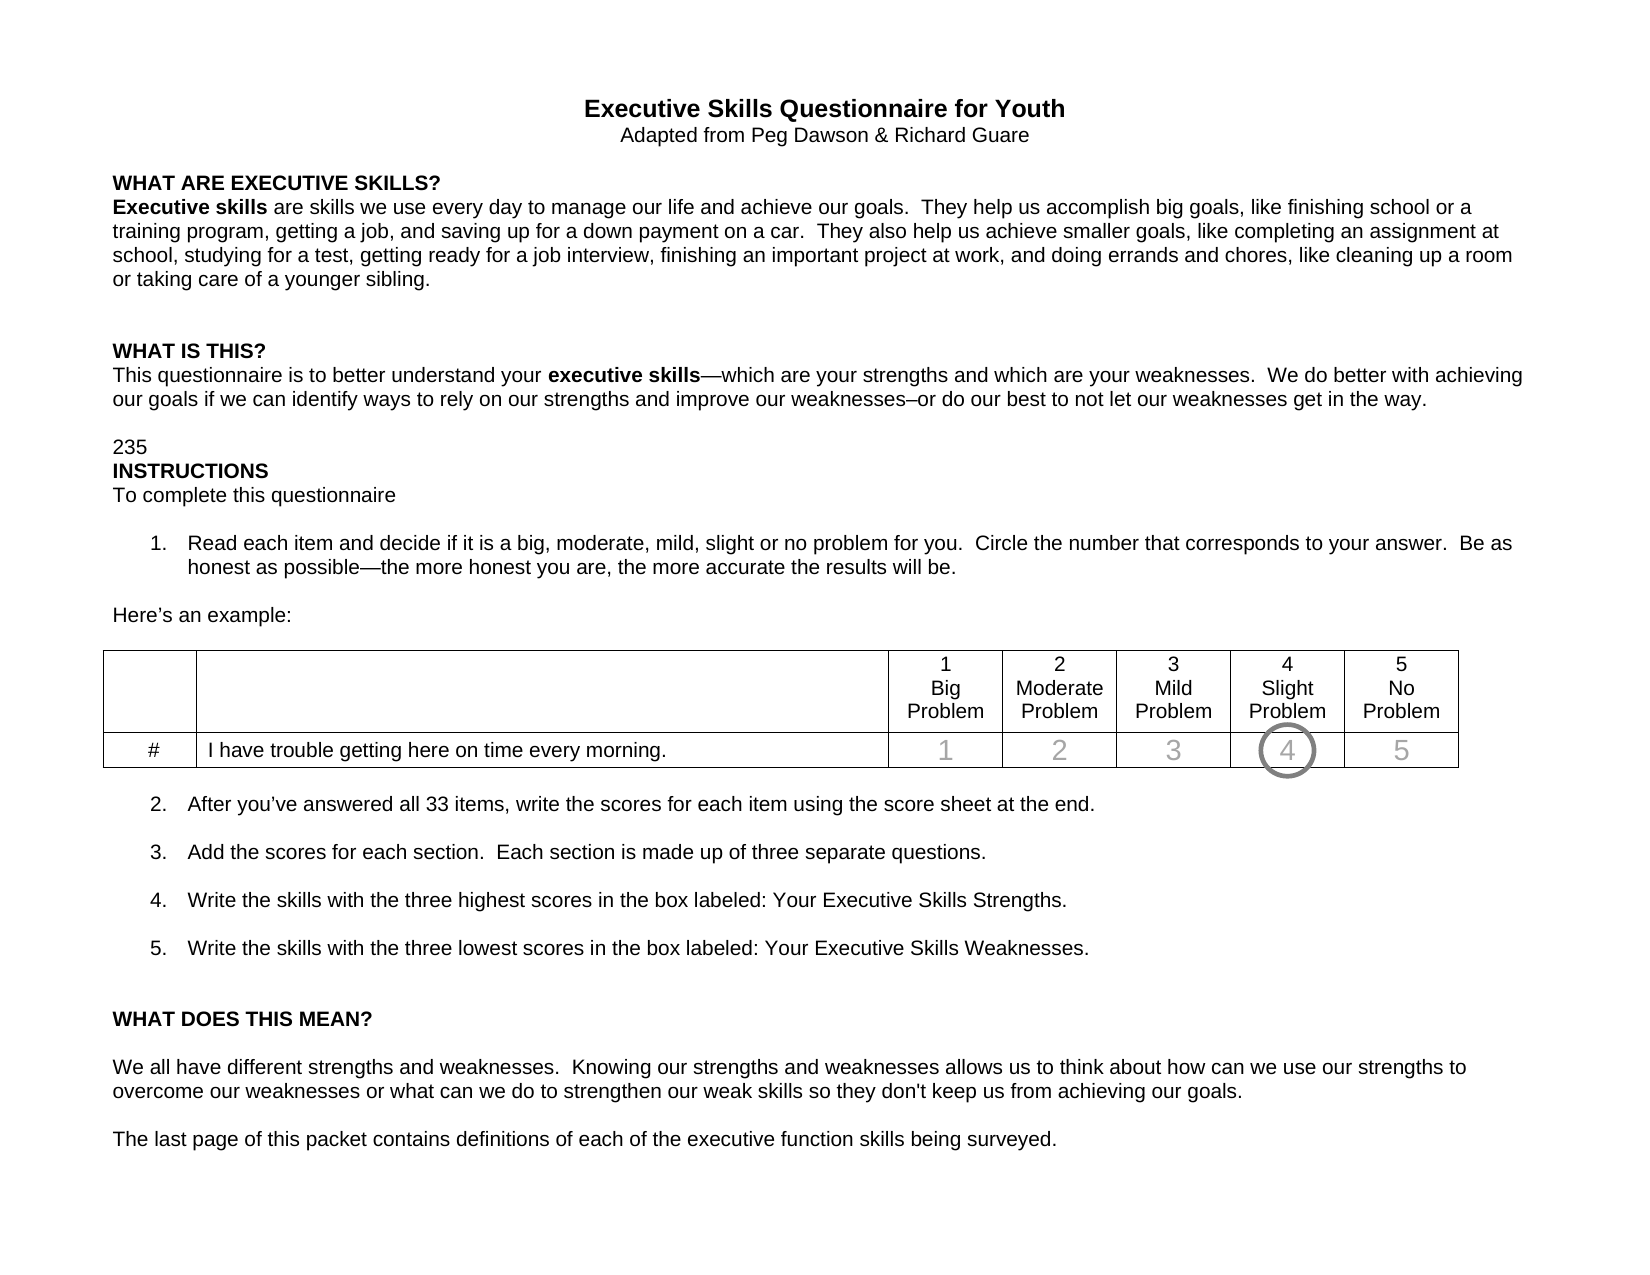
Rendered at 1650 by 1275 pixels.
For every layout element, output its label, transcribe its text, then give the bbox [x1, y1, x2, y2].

table_cell 2 [1003, 733, 1116, 767]
table_cell 1 [889, 733, 1002, 767]
table_header [104, 651, 196, 732]
table_cell 4 [1264, 733, 1311, 767]
table_cell 3 [1117, 733, 1230, 767]
list Write the skills with the three lowest scores in the box labeled: Your Executive Skills Weaknesses. [150, 935, 1537, 959]
table_cell # [104, 733, 196, 767]
table_header 3 Mild Problem [1117, 651, 1230, 732]
text Here’s an example: [112, 602, 1537, 626]
text WHAT DOES THIS MEAN? [112, 1007, 1537, 1031]
text INSTRUCTIONS [112, 459, 1537, 483]
list After you’ve answered all 33 items, write the scores for each item using the score sheet at the end. [150, 792, 1537, 816]
text Adapted from Peg Dawson & Richard Guare [112, 123, 1537, 147]
text 235 [112, 435, 1537, 459]
list Write the skills with the three highest scores in the box labeled: Your Executive Skills Strengths. [150, 887, 1537, 911]
text WHAT ARE EXECUTIVE SKILLS? [112, 171, 1537, 195]
table_cell 5 [1345, 733, 1458, 767]
text The last page of this packet contains definitions of each of the executive function skills being surveyed. [112, 1127, 1537, 1151]
list Add the scores for each section. Each section is made up of three separate questions. [150, 839, 1537, 863]
title Executive Skills Questionnaire for Youth [112, 94, 1537, 123]
table_cell I have trouble getting here on time every morning. [197, 733, 888, 767]
table_header 5 No Problem [1345, 651, 1458, 732]
text We all have different strengths and weaknesses. Knowing our strengths and weaknesses allows us to think about how can we use our strengths to overcome our weaknesses or what can we do to strengthen our weak skills so they don't keep us from achieving our goals. [112, 1055, 1537, 1103]
text Executive skills are skills we use every day to manage our life and achieve our goals. They help us accomplish big goals, like finishing school or a training program, getting a job, and saving up for a down payment on a car. They also help us achieve smaller goals, like completing an assignment at school, studying for a test, getting ready for a job interview, finishing an important project at work, and doing errands and chores, like cleaning up a room or taking care of a younger sibling. [112, 195, 1537, 291]
table_header 1 Big Problem [889, 651, 1002, 732]
table_cell 4 [1311, 733, 1344, 767]
text WHAT IS THIS? [112, 339, 1537, 363]
text To complete this questionnaire [112, 483, 1537, 507]
table_cell 4 [1231, 733, 1263, 767]
table_header 2 Moderate Problem [1003, 651, 1116, 732]
list Read each item and decide if it is a big, moderate, mild, slight or no problem for you. Circle the number that corresponds to your answer. Be as honest as possible—the more honest you are, the more accurate the results will be. [150, 531, 1537, 578]
table_header [197, 651, 888, 732]
table_header 4 Slight Problem [1231, 651, 1344, 732]
text This questionnaire is to better understand your executive skills—which are your strengths and which are your weaknesses. We do better with achieving our goals if we can identify ways to rely on our strengths and improve our weaknesses–or do our best to not let our weaknesses get in the way. [112, 363, 1537, 411]
